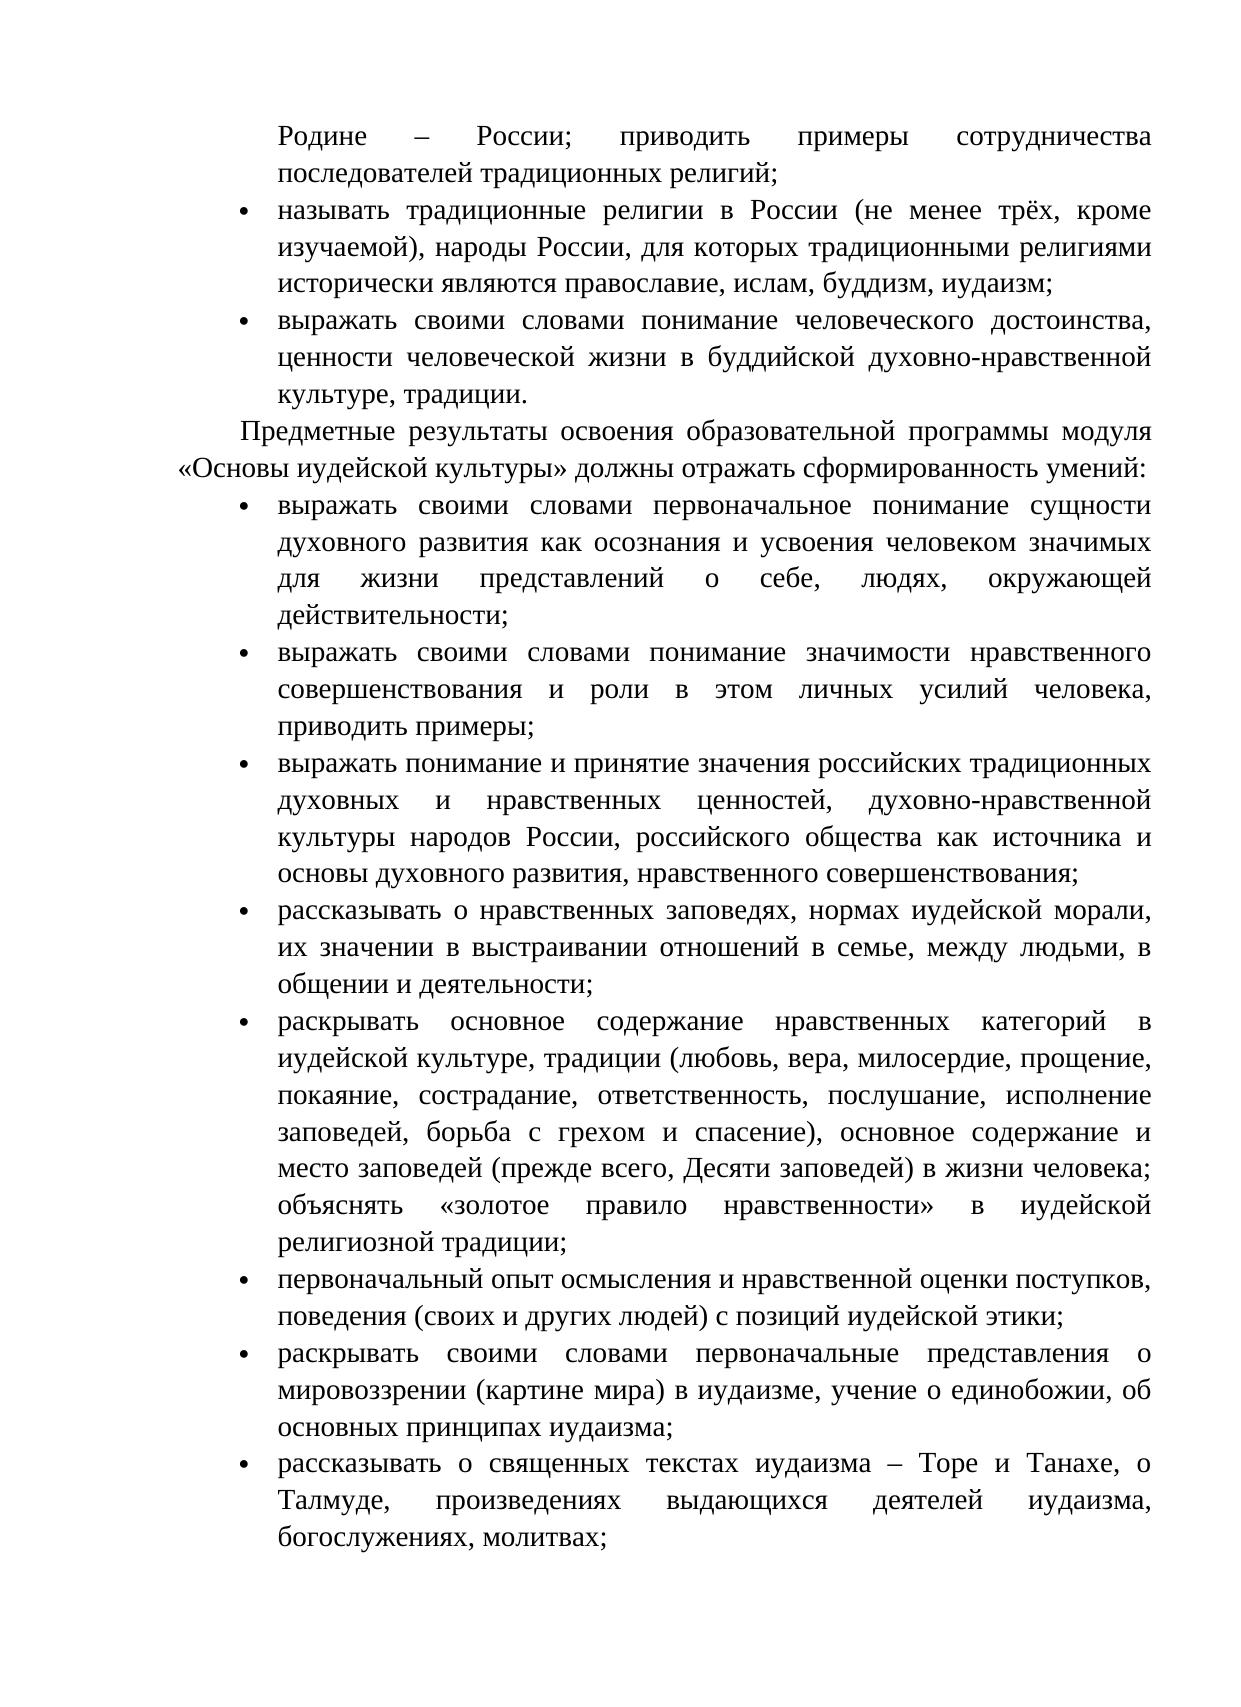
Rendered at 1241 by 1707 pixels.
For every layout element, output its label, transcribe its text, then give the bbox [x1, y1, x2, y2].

list раскрывать основное содержание нравственных категорий в иудейской культуре, традиции (любовь, вера, милосердие, прощение, покаяние, сострадание, ответственность, послушание, исполнение заповедей, борьба с грехом и спасение), основное содержание и место заповедей (прежде всего, Десяти заповедей) в жизни человека; объяснять «золотое правило нравственности» в иудейской религиозной традиции; [240, 1003, 1152, 1258]
list рассказывать о нравственных заповедях, нормах иудейской морали, их значении в выстраивании отношений в семье, между людьми, в общении и деятельности; [240, 892, 1152, 1000]
text Предметные результаты освоения образовательной программы модуля «Основы иудейской культуры» должны отражать сформированность умений: [177, 413, 1152, 483]
list выражать понимание и принятие значения российских традиционных духовных и нравственных ценностей, духовно-нравственной культуры народов России, российского общества как источника и основы духовного развития, нравственного совершенствования; [240, 745, 1152, 889]
list выражать своими словами первоначальное понимание сущности духовного развития как осознания и усвоения человеком значимых для жизни представлений о себе, людях, окружающей действительности; [240, 487, 1152, 631]
list называть традиционные религии в России (не менее трёх, кроме изучаемой), народы России, для которых традиционными религиями исторически являются православие, ислам, буддизм, иудаизм; [240, 192, 1152, 299]
list первоначальный опыт осмысления и нравственной оценки поступков, поведения (своих и других людей) с позиций иудейской этики; [240, 1261, 1152, 1332]
list выражать своими словами понимание человеческого достоинства, ценности человеческой жизни в буддийской духовно-нравственной культуре, традиции. [240, 302, 1152, 410]
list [240, 118, 1152, 188]
list выражать своими словами понимание значимости нравственного совершенствования и роли в этом личных усилий человека, приводить примеры; [240, 634, 1152, 742]
list раскрывать своими словами первоначальные представления о мировоззрении (картине мира) в иудаизме, учение о единобожии, об основных принципах иудаизма; [240, 1335, 1152, 1442]
list рассказывать о священных текстах иудаизма – Торе и Танахе, о Талмуде, произведениях выдающихся деятелей иудаизма, богослужениях, молитвах; [240, 1446, 1152, 1553]
